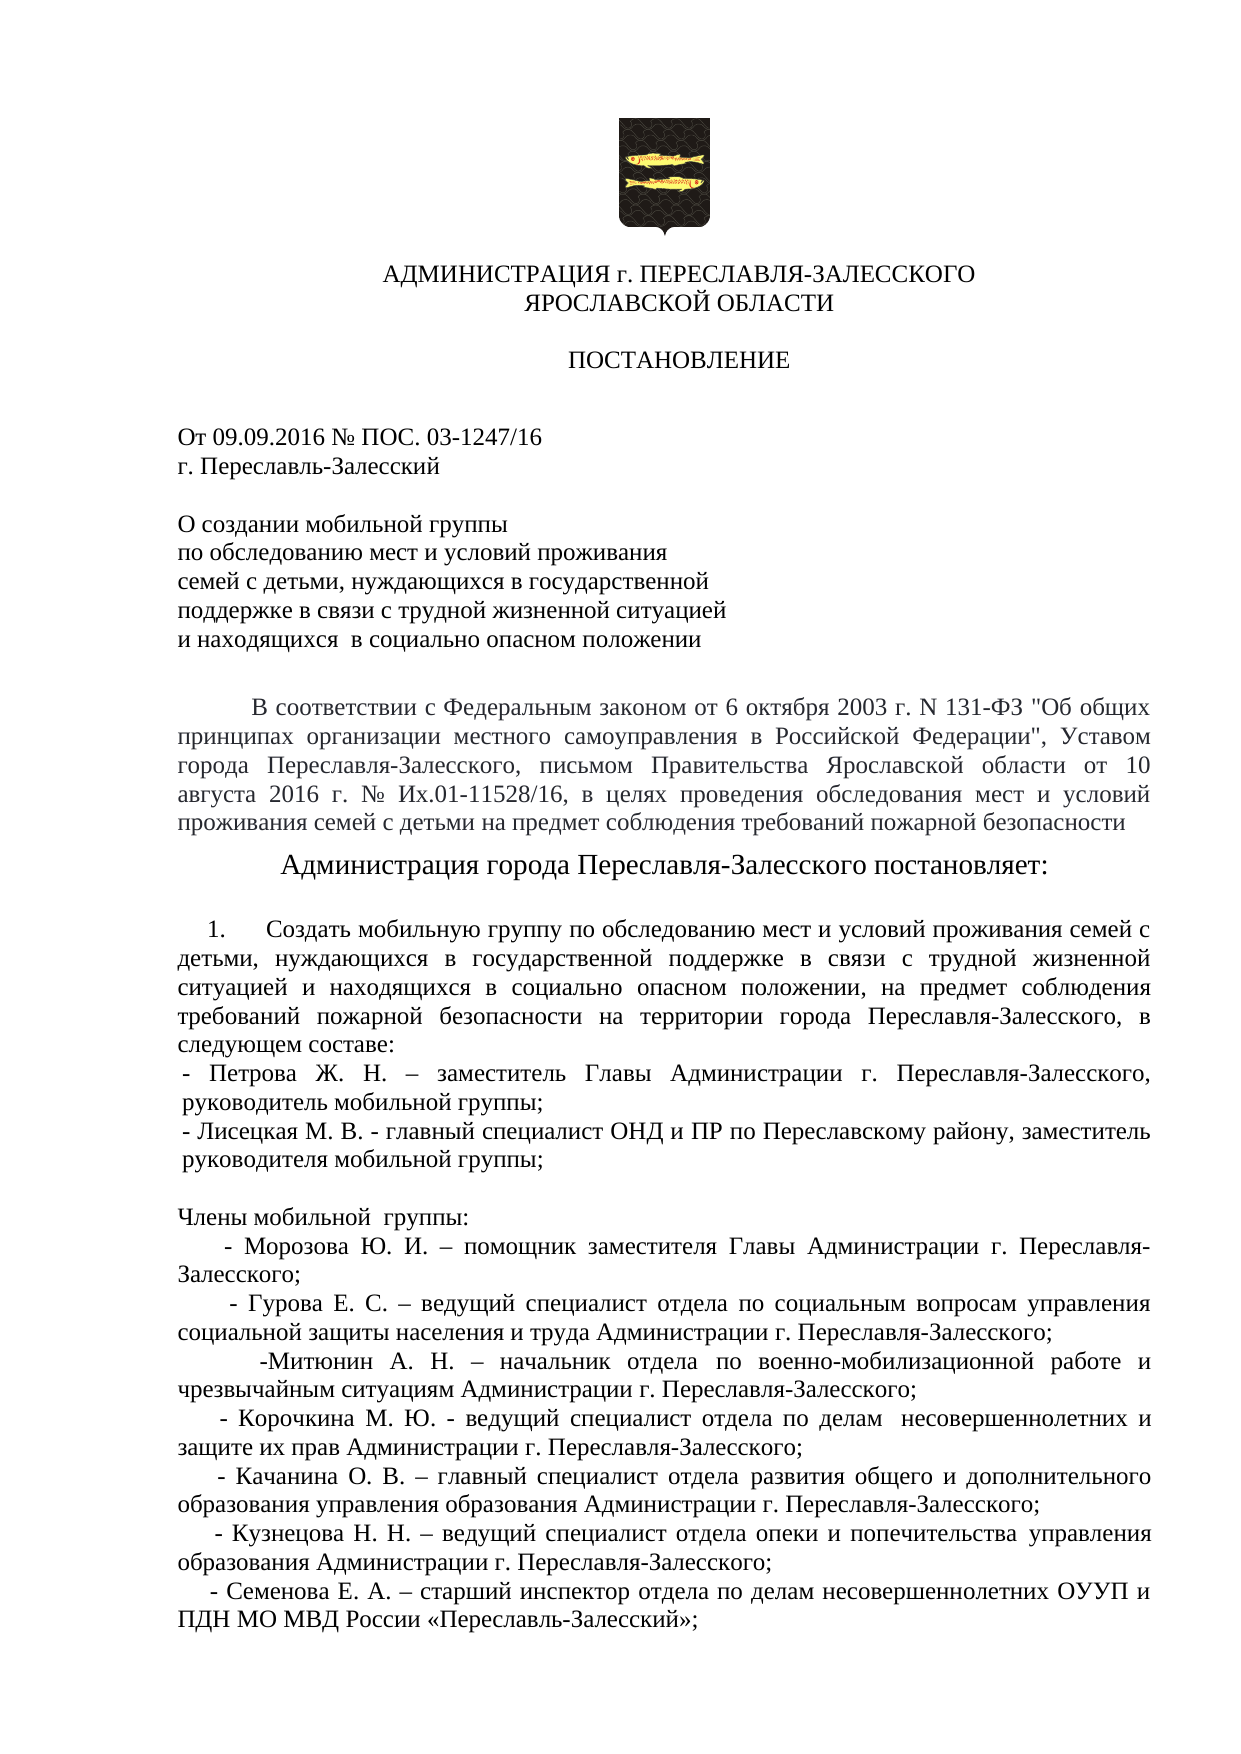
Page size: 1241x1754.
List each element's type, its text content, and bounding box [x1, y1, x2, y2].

text - Кузнецова Н. Н. – ведущий специалист отдела опеки и попечительства управления образования Администрации г. Переславля-Залесского; [177, 1518, 1152, 1576]
text - Семенова Е. А. – старший инспектор отдела по делам несовершеннолетних ОУУП и ПДН МО МВД России «Переславль-Залесский»; [177, 1576, 1152, 1633]
text О создании мобильной группы [177, 509, 1152, 537]
text - Морозова Ю. И. – помощник заместителя Главы Администрации г. Переславля-Залесского; [177, 1231, 1152, 1288]
text по обследованию мест и условий проживания [177, 537, 1152, 566]
text Администрация города Переславля-Залесского постановляет: [177, 847, 1152, 881]
text и находящихся в социально опасном положении [177, 624, 1152, 652]
text ПОСТАНОВЛЕНИЕ [207, 346, 1152, 374]
text - Петрова Ж. Н. – заместитель Главы Администрации г. Переславля-Залесского, руководитель мобильной группы; [182, 1058, 1152, 1116]
text поддержке в связи с трудной жизненной ситуацией [177, 595, 1152, 624]
text От 09.09.2016 № ПОС. 03-1247/16 [177, 422, 1152, 451]
list Создать мобильную группу по обследованию мест и условий проживания семей с детьми, нуждающихся в государственной поддержке в связи с трудной жизненной ситуацией и находящихся в социально опасном положении, на предмет соблюдения требований пожарной безопасности на территории города Переславля-Залесского, в следующем составе: [177, 914, 1152, 1058]
text АДМИНИСТРАЦИЯ г. ПЕРЕСЛАВЛЯ-ЗАЛЕССКОГО [207, 259, 1152, 288]
subtitle В соответствии с Федеральным законом от 6 октября 2003 г. N 131-ФЗ "Об общих принципах организации местного самоуправления в Российской Федерации", Уставом города Переславля-Залесского, письмом Правительства Ярославской области от 10 августа 2016 г. № Их.01-11528/16, в целях проведения обследования мест и условий проживания семей с детьми на предмет соблюдения требований пожарной безопасности [177, 692, 1152, 836]
text Члены мобильной группы: [177, 1202, 1152, 1231]
text ЯРОСЛАВСКОЙ ОБЛАСТИ [207, 288, 1152, 317]
text -Митюнин А. Н. – начальник отдела по военно-мобилизационной работе и чрезвычайным ситуациям Администрации г. Переславля-Залесского; [177, 1346, 1152, 1403]
text - Корочкина М. Ю. - ведущий специалист отдела по делам несовершеннолетних и защите их прав Администрации г. Переславля-Залесского; [177, 1403, 1152, 1461]
text - Качанина О. В. – главный специалист отдела развития общего и дополнительного образования управления образования Администрации г. Переславля-Залесского; [177, 1461, 1152, 1518]
text - Лисецкая М. В. - главный специалист ОНД и ПР по Переславскому району, заместитель руководителя мобильной группы; [182, 1116, 1152, 1173]
text - Гурова Е. С. – ведущий специалист отдела по социальным вопросам управления социальной защиты населения и труда Администрации г. Переславля-Залесского; [177, 1288, 1152, 1346]
text г. Переславль-Залесский [177, 451, 1152, 480]
text семей с детьми, нуждающихся в государственной [177, 566, 1152, 595]
